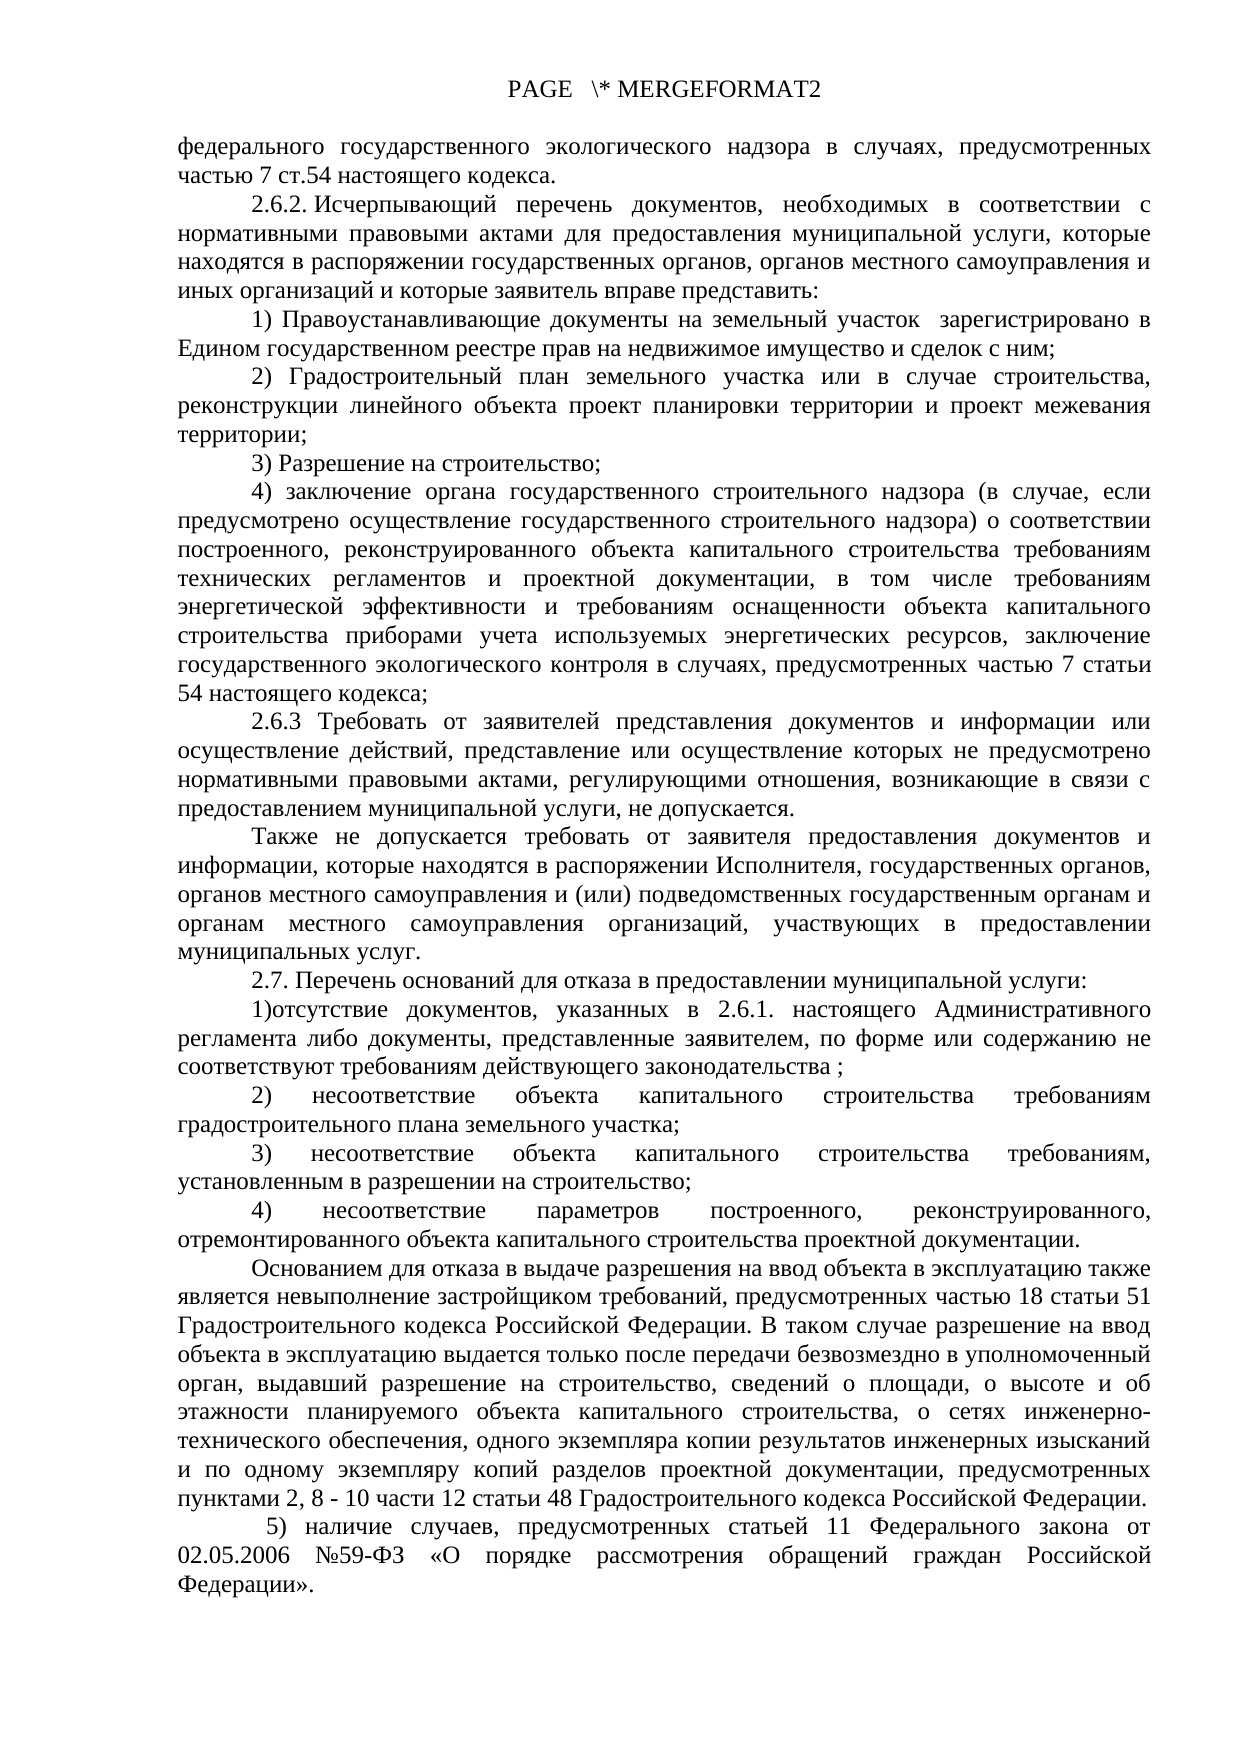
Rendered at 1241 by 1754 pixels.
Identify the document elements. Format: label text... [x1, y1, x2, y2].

text 3) Разрешение на строительство; [177, 448, 1152, 476]
text 2.6.2. Исчерпывающий перечень документов, необходимых в соответствии с нормативными правовыми актами для предоставления муниципальной услуги, которые находятся в распоряжении государственных органов, органов местного самоуправления и иных организаций и которые заявитель вправе представить: [177, 189, 1152, 304]
text Также не допускается требовать от заявителя предоставления документов и информации, которые находятся в распоряжении Исполнителя, государственных органов, органов местного самоуправления и (или) подведомственных государственным органам и органам местного самоуправления организаций, участвующих в предоставлении муниципальных услуг. [177, 821, 1152, 965]
text 2) несоответствие объекта капитального строительства требованиям градостроительного плана земельного участка; [177, 1080, 1152, 1138]
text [177, 131, 1152, 189]
text 4) заключение органа государственного строительного надзора (в случае, если предусмотрено осуществление государственного строительного надзора) о соответствии построенного, реконструированного объекта капитального строительства требованиям технических регламентов и проектной документации, в том числе требованиям энергетической эффективности и требованиям оснащенности объекта капитального строительства приборами учета используемых энергетических ресурсов, заключение государственного экологического контроля в случаях, предусмотренных частью 7 статьи 54 настоящего кодекса; [177, 476, 1152, 706]
text 2) Градостроительный план земельного участка или в случае строительства, реконструкции линейного объекта проект планировки территории и проект межевания территории; [177, 361, 1152, 448]
text 5) наличие случаев, предусмотренных статьей 11 Федерального закона от 02.05.2006 №59-ФЗ «О порядке рассмотрения обращений граждан Российской Федерации». [177, 1511, 1152, 1598]
text 4) несоответствие параметров построенного, реконструированного, отремонтированного объекта капитального строительства проектной документации. [177, 1195, 1152, 1253]
text 1)отсутствие документов, указанных в 2.6.1. настоящего Административного регламента либо документы, представленные заявителем, по форме или содержанию не соответствуют требованиям действующего законодательства ; [177, 994, 1152, 1080]
text 2.7. Перечень оснований для отказа в предоставлении муниципальной услуги: [177, 965, 1152, 994]
text Основанием для отказа в выдаче разрешения на ввод объекта в эксплуатацию также является невыполнение застройщиком требований, предусмотренных частью 18 статьи 51 Градостроительного кодекса Российской Федерации. В таком случае разрешение на ввод объекта в эксплуатацию выдается только после передачи безвозмездно в уполномоченный орган, выдавший разрешение на строительство, сведений о площади, о высоте и об этажности планируемого объекта капитального строительства, о сетях инженерно-технического обеспечения, одного экземпляра копии результатов инженерных изысканий и по одному экземпляру копий разделов проектной документации, предусмотренных пунктами 2, 8 - 10 части 12 статьи 48 Градостроительного кодекса Российской Федерации. [177, 1253, 1152, 1511]
text 3) несоответствие объекта капитального строительства требованиям, установленным в разрешении на строительство; [177, 1138, 1152, 1195]
text 2.6.3 Требовать от заявителей представления документов и информации или осуществление действий, представление или осуществление которых не предусмотрено нормативными правовыми актами, регулирующими отношения, возникающие в связи с предоставлением муниципальной услуги, не допускается. [177, 706, 1152, 821]
text 1) Правоустанавливающие документы на земельный участок зарегистрировано в Едином государственном реестре прав на недвижимое имущество и сделок с ним; [177, 304, 1152, 361]
